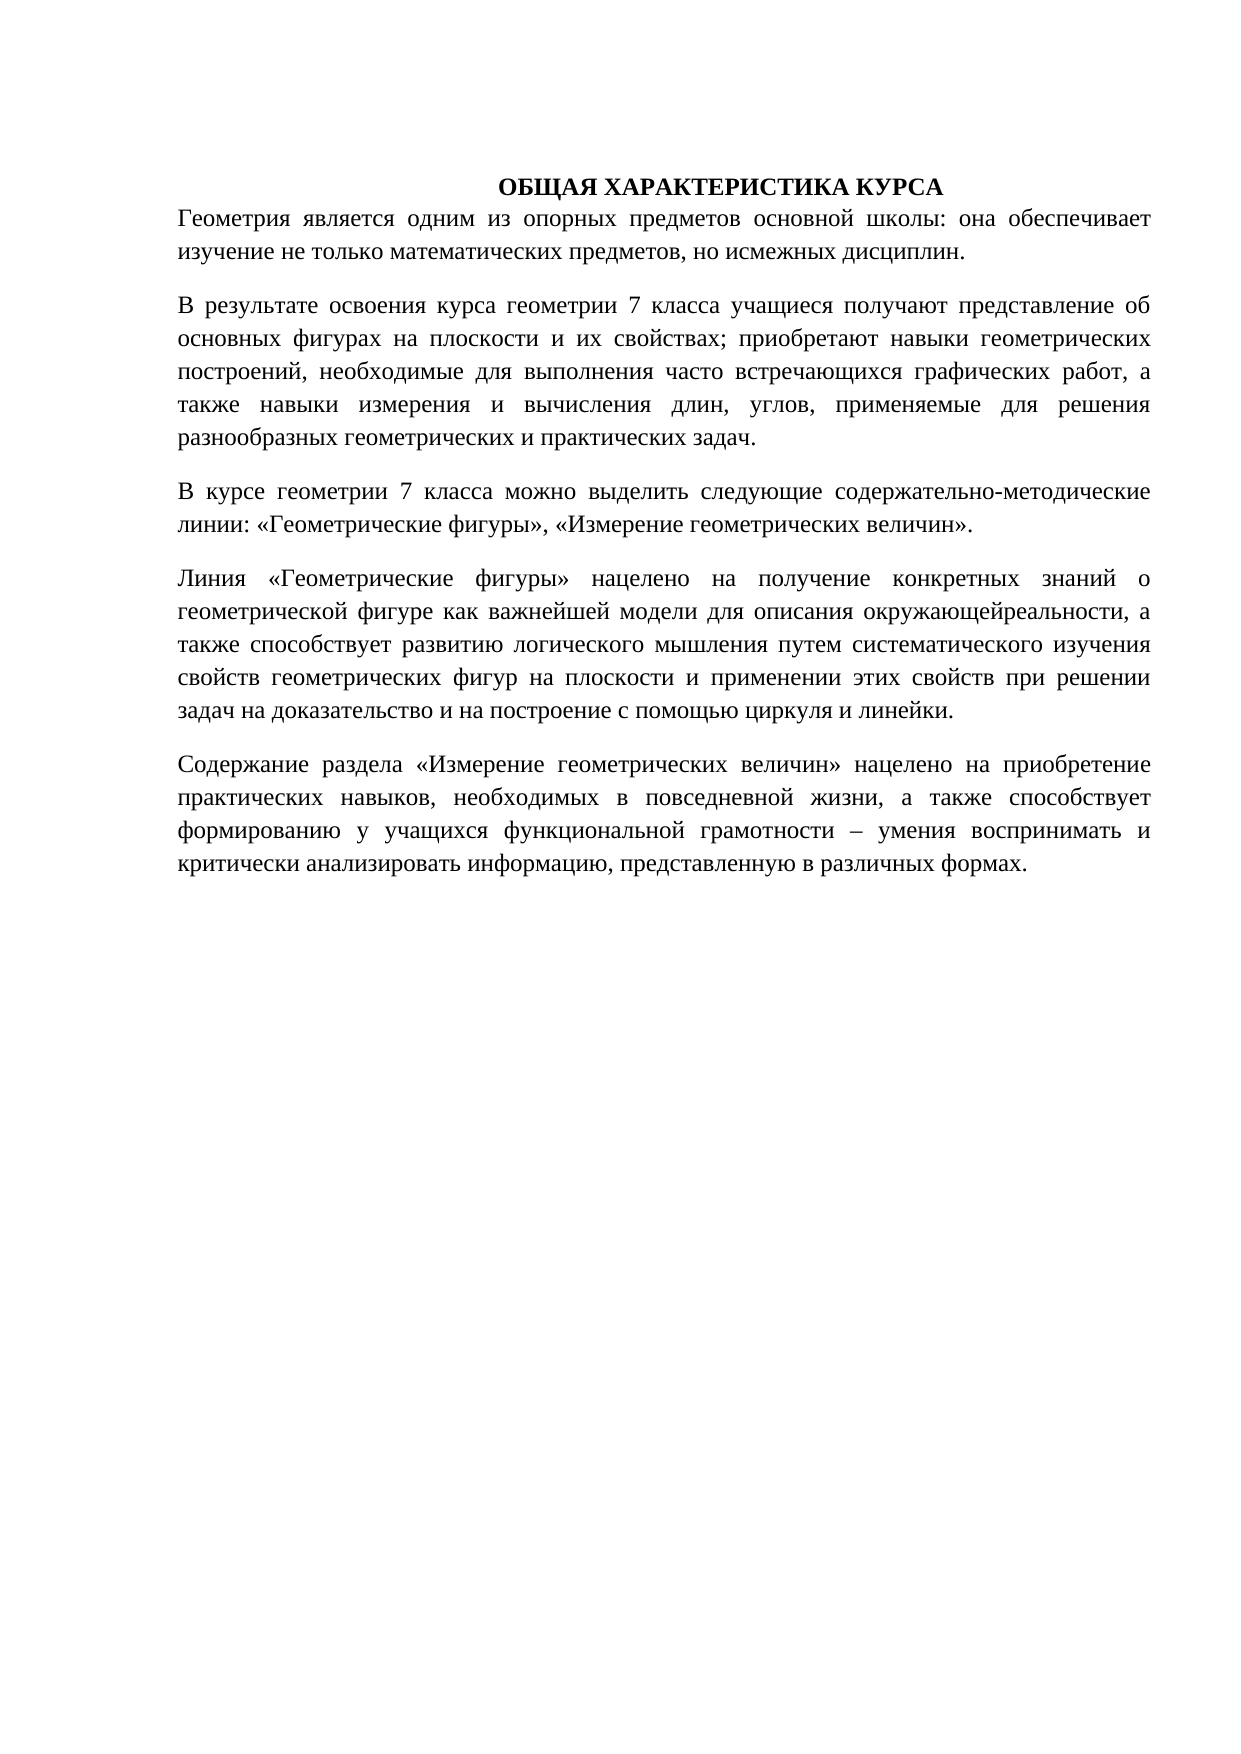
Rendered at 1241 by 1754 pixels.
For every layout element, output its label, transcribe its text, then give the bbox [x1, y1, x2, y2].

text Содержание раздела «Измерение геометрических величин» нацелено на приобретение практических навыков, необходимых в повседневной жизни, а также способствует формированию у учащихся функциональной грамотности – умения воспринимать и критически анализировать информацию, представленную в различных формах. [177, 749, 1152, 876]
text ОБЩАЯ ХАРАКТЕРИСТИКА КУРСА [290, 172, 1152, 201]
text Геометрия является одним из опорных предметов основной школы: она обеспечивает изучение не только математических предметов, но исмежных дисциплин. [177, 203, 1152, 265]
text В курсе геометрии 7 класса можно выделить следующие содержательно-методические линии: «Геометрические фигуры», «Измерение геометрических величин». [177, 476, 1152, 538]
text Линия «Геометрические фигуры» нацелено на получение конкретных знаний о геометрической фигуре как важнейшей модели для описания окружающейреальности, а также способствует развитию логического мышления путем систематического изучения свойств геометрических фигур на плоскости и применении этих свойств при решении задач на доказательство и на построение с помощью циркуля и линейки. [177, 563, 1152, 723]
text В результате освоения курса геометрии 7 класса учащиеся получают представление об основных фигурах на плоскости и их свойствах; приобретают навыки геометрических построений, необходимые для выполнения часто встречающихся графических работ, а также навыки измерения и вычисления длин, углов, применяемые для решения разнообразных геометрических и практических задач. [177, 290, 1152, 451]
